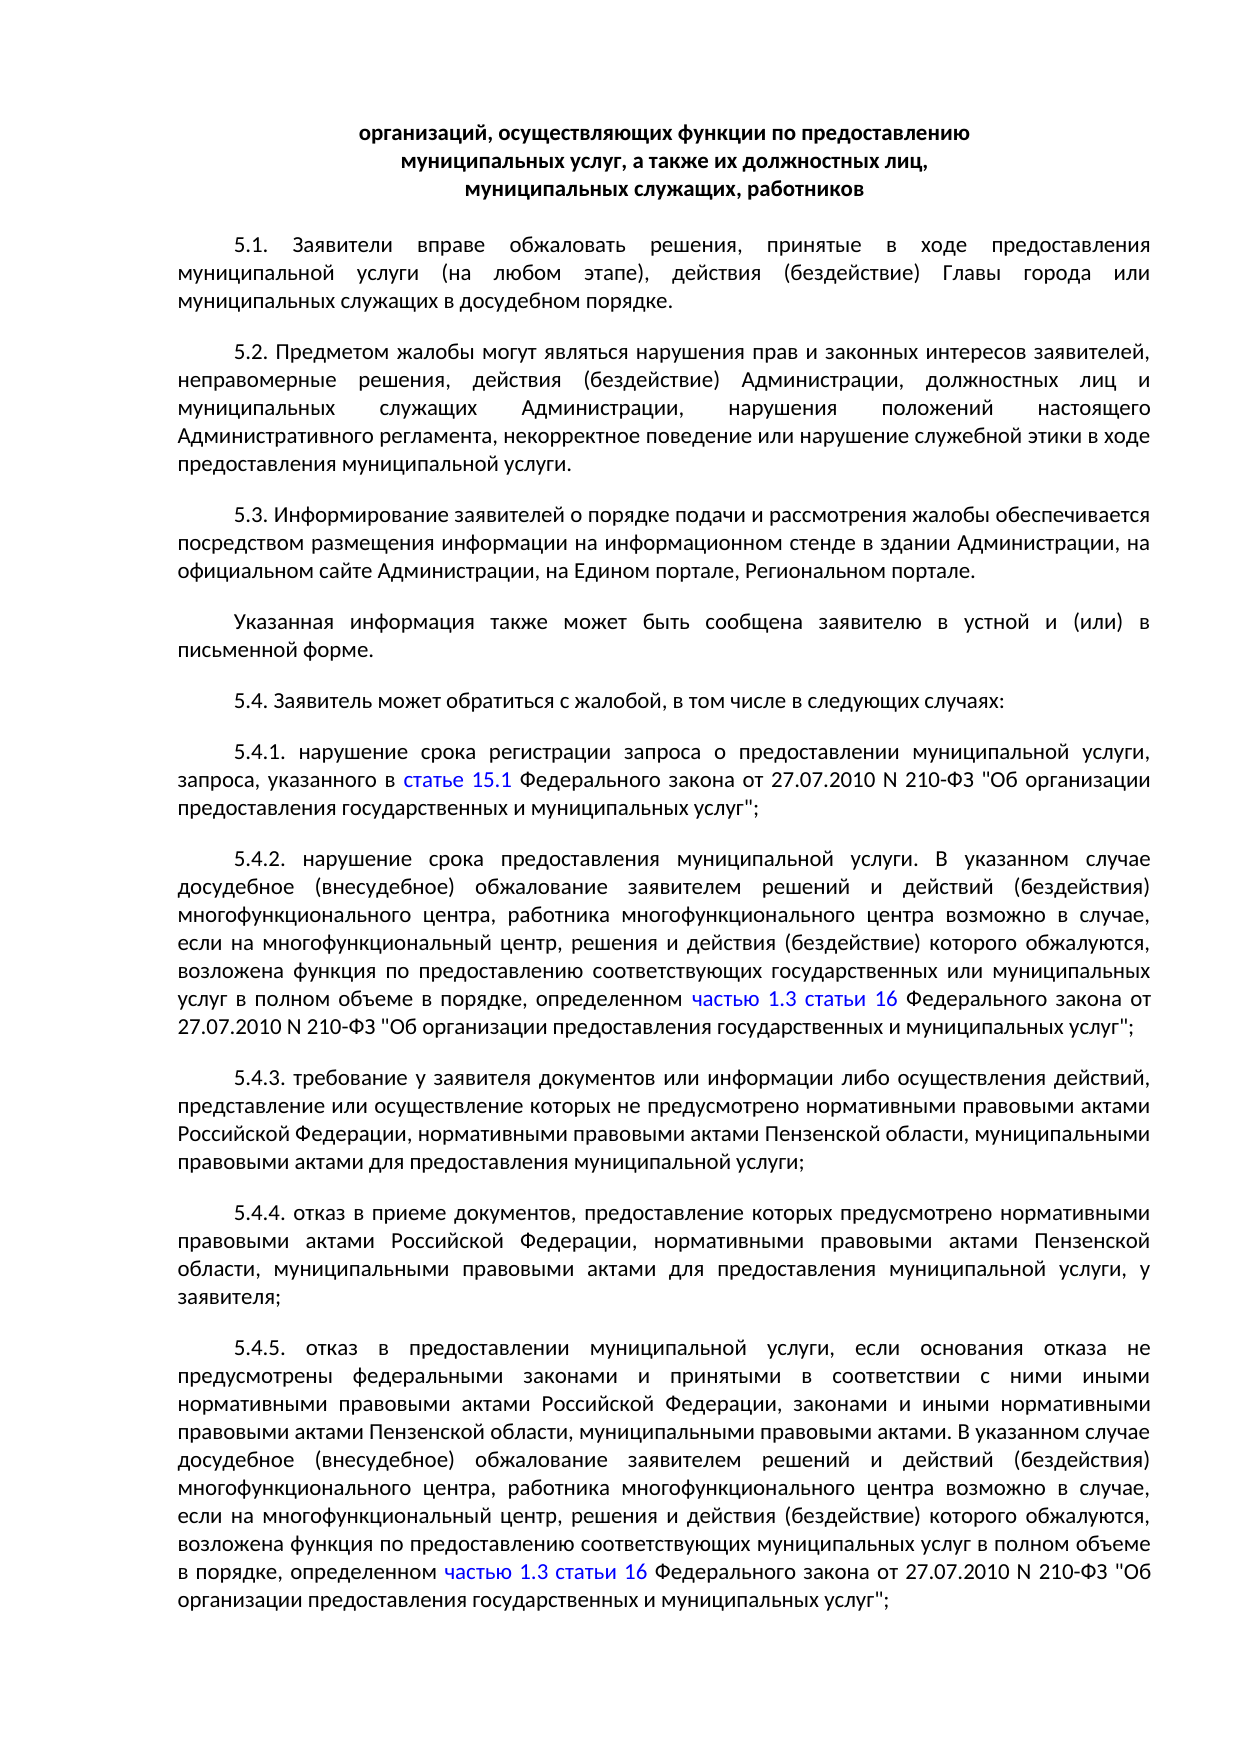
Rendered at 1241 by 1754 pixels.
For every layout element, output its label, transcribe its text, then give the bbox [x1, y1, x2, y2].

text 5.4.5. отказ в предоставлении муниципальной услуги, если основания отказа не предусмотрены федеральными законами и принятыми в соответствии с ними иными нормативными правовыми актами Российской Федерации, законами и иными нормативными правовыми актами Пензенской области, муниципальными правовыми актами. В указанном случае досудебное (внесудебное) обжалование заявителем решений и действий (бездействия) многофункционального центра, работника многофункционального центра возможно в случае, если на многофункциональный центр, решения и действия (бездействие) которого обжалуются, возложена функция по предоставлению соответствующих муниципальных услуг в полном объеме в порядке, определенном частью 1.3 статьи 16 Федерального закона от 27.07.2010 N 210-ФЗ "Об организации предоставления государственных и муниципальных услуг"; [177, 1333, 1152, 1613]
title муниципальных служащих, работников [177, 174, 1152, 202]
text 5.3. Информирование заявителей о порядке подачи и рассмотрения жалобы обеспечивается посредством размещения информации на информационном стенде в здании Администрации, на официальном сайте Администрации, на Едином портале, Региональном портале. [177, 500, 1152, 584]
text 5.4.1. нарушение срока регистрации запроса о предоставлении муниципальной услуги, запроса, указанного в статье 15.1 Федерального закона от 27.07.2010 N 210-ФЗ "Об организации предоставления государственных и муниципальных услуг"; [177, 737, 1152, 821]
text 5.4. Заявитель может обратиться с жалобой, в том числе в следующих случаях: [177, 686, 1152, 714]
text 5.2. Предметом жалобы могут являться нарушения прав и законных интересов заявителей, неправомерные решения, действия (бездействие) Администрации, должностных лиц и муниципальных служащих Администрации, нарушения положений настоящего Административного регламента, некорректное поведение или нарушение служебной этики в ходе предоставления муниципальной услуги. [177, 337, 1152, 477]
title организаций, осуществляющих функции по предоставлению [177, 118, 1152, 146]
text 5.4.3. требование у заявителя документов или информации либо осуществления действий, представление или осуществление которых не предусмотрено нормативными правовыми актами Российской Федерации, нормативными правовыми актами Пензенской области, муниципальными правовыми актами для предоставления муниципальной услуги; [177, 1063, 1152, 1175]
text 5.4.4. отказ в приеме документов, предоставление которых предусмотрено нормативными правовыми актами Российской Федерации, нормативными правовыми актами Пензенской области, муниципальными правовыми актами для предоставления муниципальной услуги, у заявителя; [177, 1198, 1152, 1310]
text 5.1. Заявители вправе обжаловать решения, принятые в ходе предоставления муниципальной услуги (на любом этапе), действия (бездействие) Главы города или муниципальных служащих в досудебном порядке. [177, 230, 1152, 314]
text 5.4.2. нарушение срока предоставления муниципальной услуги. В указанном случае досудебное (внесудебное) обжалование заявителем решений и действий (бездействия) многофункционального центра, работника многофункционального центра возможно в случае, если на многофункциональный центр, решения и действия (бездействие) которого обжалуются, возложена функция по предоставлению соответствующих государственных или муниципальных услуг в полном объеме в порядке, определенном частью 1.3 статьи 16 Федерального закона от 27.07.2010 N 210-ФЗ "Об организации предоставления государственных и муниципальных услуг"; [177, 844, 1152, 1040]
text Указанная информация также может быть сообщена заявителю в устной и (или) в письменной форме. [177, 607, 1152, 663]
title муниципальных услуг, а также их должностных лиц, [177, 146, 1152, 174]
